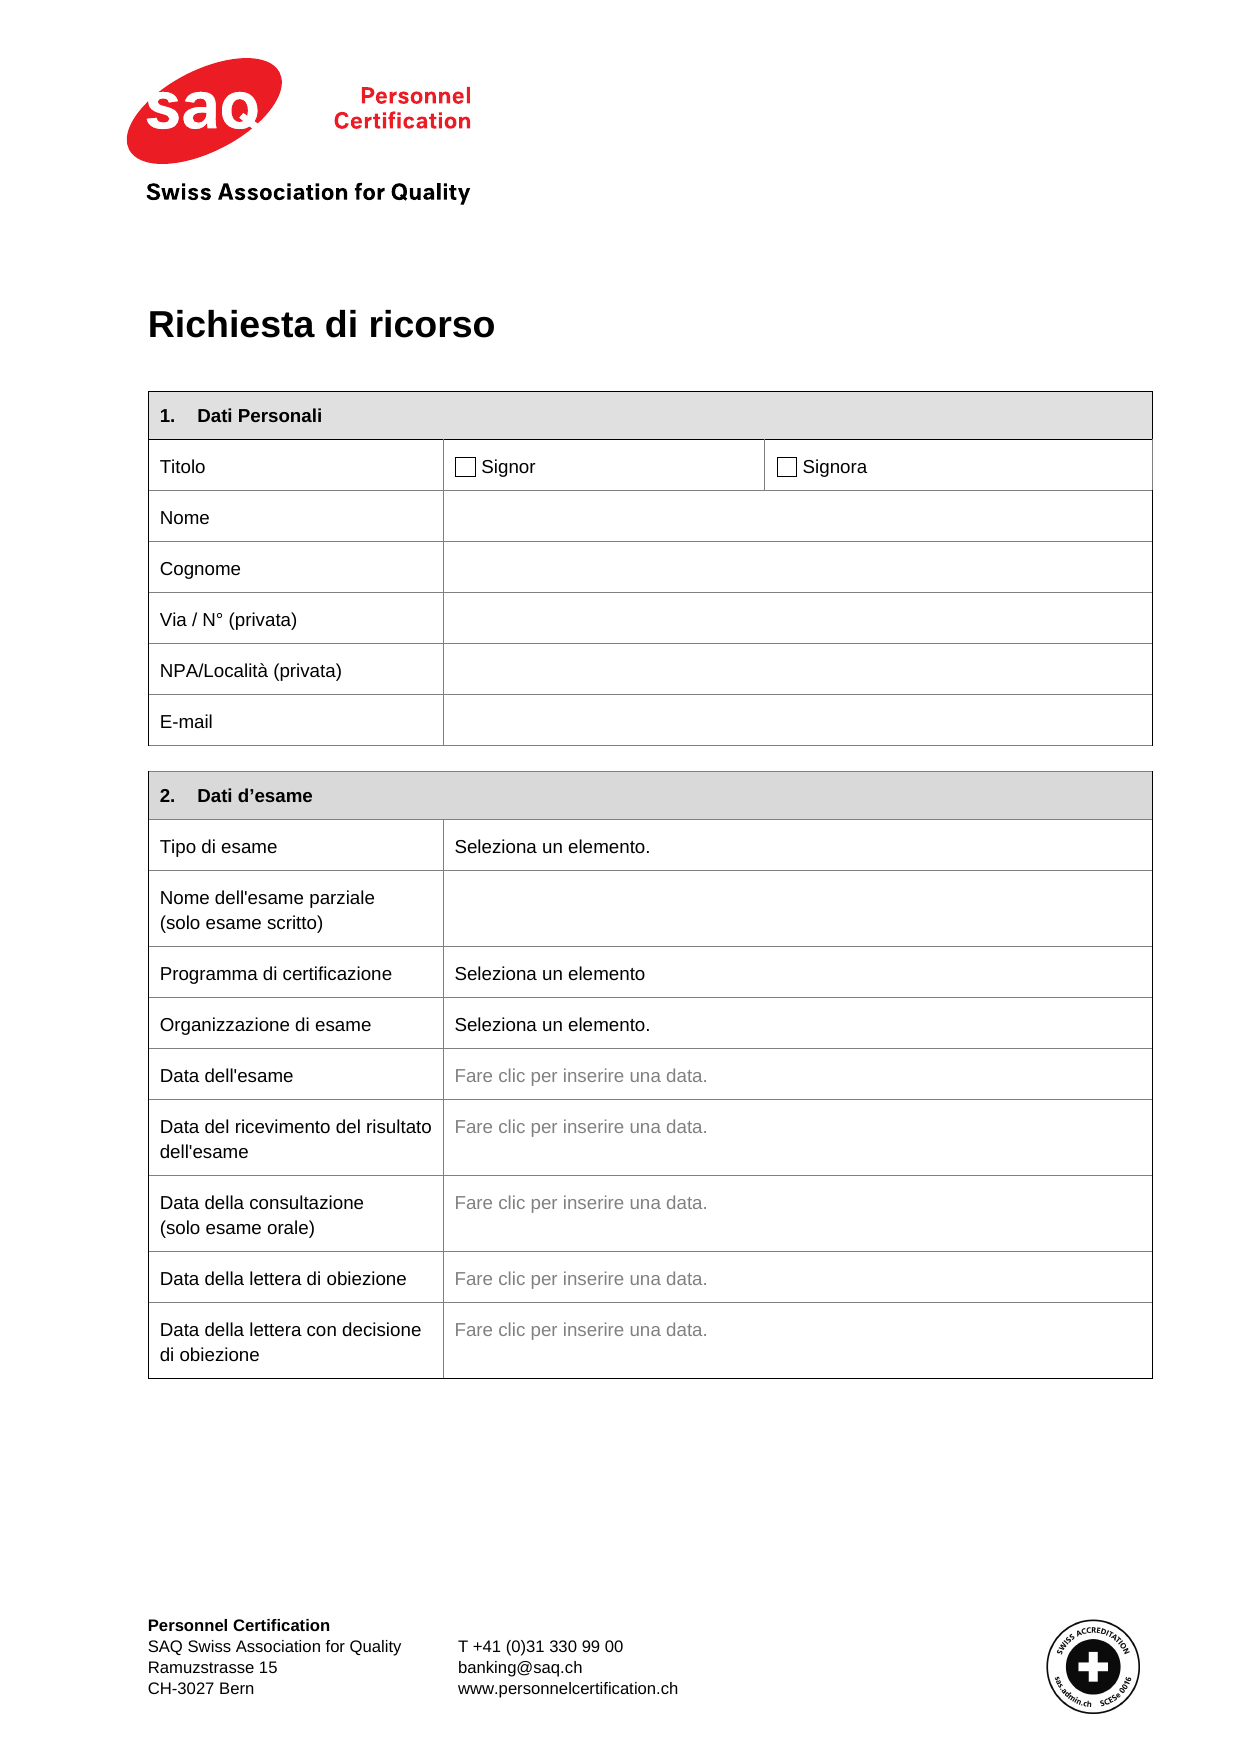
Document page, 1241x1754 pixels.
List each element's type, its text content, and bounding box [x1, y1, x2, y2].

table_cell Titolo [149, 440, 443, 490]
table_cell Tipo di esame [149, 820, 443, 870]
table_cell Organizzazione di esame [149, 998, 443, 1048]
table_cell Data della lettera di obiezione [149, 1252, 443, 1302]
table_cell [444, 491, 1152, 541]
table_cell E-mail [149, 695, 443, 745]
title Richiesta di ricorso [148, 295, 1152, 345]
table_cell NPA/Località (privata) [149, 644, 443, 694]
table_cell Data del ricevimento del risultato dell'esame [149, 1100, 443, 1175]
table_cell [444, 871, 1152, 946]
table_cell Programma di certificazione [149, 947, 443, 997]
table_cell [444, 593, 1152, 643]
table_cell Nome dell'esame parziale (solo esame scritto) [149, 871, 443, 946]
table_cell Data dell'esame [149, 1049, 443, 1099]
table_cell [444, 542, 1152, 592]
table_cell Data della lettera con decisione di obiezione [149, 1303, 443, 1378]
table_cell Cognome [149, 542, 443, 592]
table_cell [444, 695, 1152, 745]
table_cell [444, 644, 1152, 694]
table_cell Signor [444, 440, 764, 490]
picture [1045, 1618, 1140, 1714]
table_header Dati d’esame [149, 772, 1152, 819]
table_cell Nome [149, 491, 443, 541]
table_cell Data della consultazione (solo esame orale) [149, 1176, 443, 1251]
table_cell Via / N° (privata) [149, 593, 443, 643]
table_header Dati Personali [149, 392, 1152, 439]
table_cell Signora [765, 440, 1152, 490]
